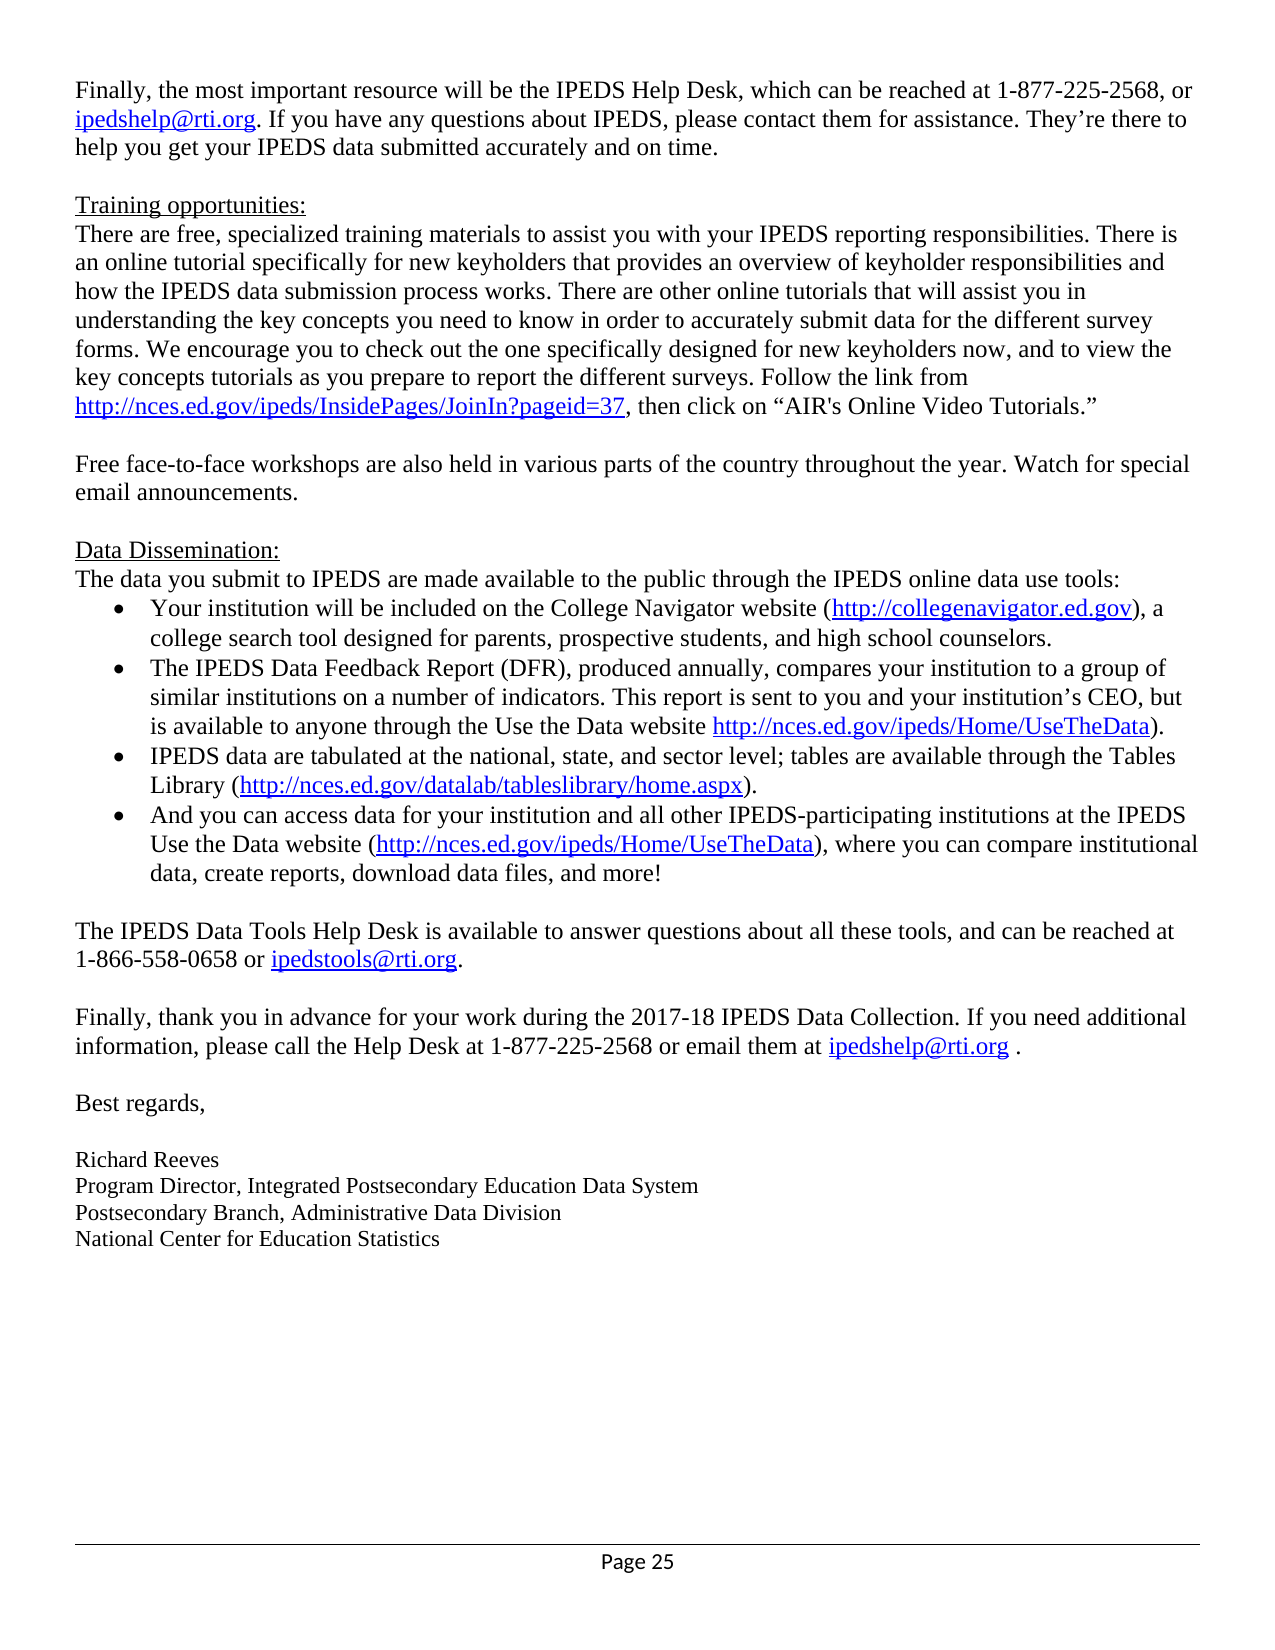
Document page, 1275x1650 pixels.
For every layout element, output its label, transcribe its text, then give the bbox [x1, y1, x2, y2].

text Finally, the most important resource will be the IPEDS Help Desk, which can be reached at 1-877-225-2568, or ipedshelp@rti.org. If you have any questions about IPEDS, please contact them for assistance. They’re there to help you get your IPEDS data submitted accurately and on time. [75, 75, 1200, 161]
text The data you submit to IPEDS are made available to the public through the IPEDS online data use tools: [75, 564, 1200, 592]
list IPEDS data are tabulated at the national, state, and sector level; tables are available through the Tables Library (http://nces.ed.gov/datalab/tableslibrary/home.aspx). [112, 740, 1200, 799]
list And you can access data for your institution and all other IPEDS-participating institutions at the IPEDS Use the Data website (http://nces.ed.gov/ipeds/Home/UseTheData), where you can compare institutional data, create reports, download data files, and more! [112, 799, 1200, 887]
text Training opportunities: [75, 190, 1200, 219]
text Data Dissemination: [75, 535, 1200, 564]
text Richard Reeves [75, 1146, 1200, 1172]
text Postsecondary Branch, Administrative Data Division [75, 1198, 1200, 1225]
text There are free, specialized training materials to assist you with your IPEDS reporting responsibilities. There is an online tutorial specifically for new keyholders that provides an overview of keyholder responsibilities and how the IPEDS data submission process works. There are other online tutorials that will assist you in understanding the key concepts you need to know in order to accurately submit data for the different survey forms. We encourage you to check out the one specifically designed for new keyholders now, and to view the key concepts tutorials as you prepare to report the different surveys. Follow the link from http://nces.ed.gov/ipeds/InsidePages/JoinIn?pageid=37, then click on “AIR's Online Video Tutorials.” [75, 219, 1200, 420]
text Free face-to-face workshops are also held in various parts of the country throughout the year. Watch for special email announcements. [75, 449, 1200, 506]
text Best regards, [75, 1088, 1200, 1117]
text National Center for Education Statistics [75, 1225, 1200, 1251]
text The IPEDS Data Tools Help Desk is available to answer questions about all these tools, and can be reached at 1-866-558-0658 or ipedstools@rti.org. [75, 916, 1200, 973]
list The IPEDS Data Feedback Report (DFR), produced annually, compares your institution to a group of similar institutions on a number of indicators. This report is sent to you and your institution’s CEO, but is available to anyone through the Use the Data website http://nces.ed.gov/ipeds/Home/UseTheData). [112, 652, 1200, 740]
text Program Director, Integrated Postsecondary Education Data System [75, 1172, 1200, 1198]
text Finally, thank you in advance for your work during the 2017-18 IPEDS Data Collection. If you need additional information, please call the Help Desk at 1-877-225-2568 or email them at ipedshelp@rti.org . [75, 1002, 1200, 1059]
list Your institution will be included on the College Navigator website (http://collegenavigator.ed.gov), a college search tool designed for parents, prospective students, and high school counselors. [112, 592, 1200, 652]
